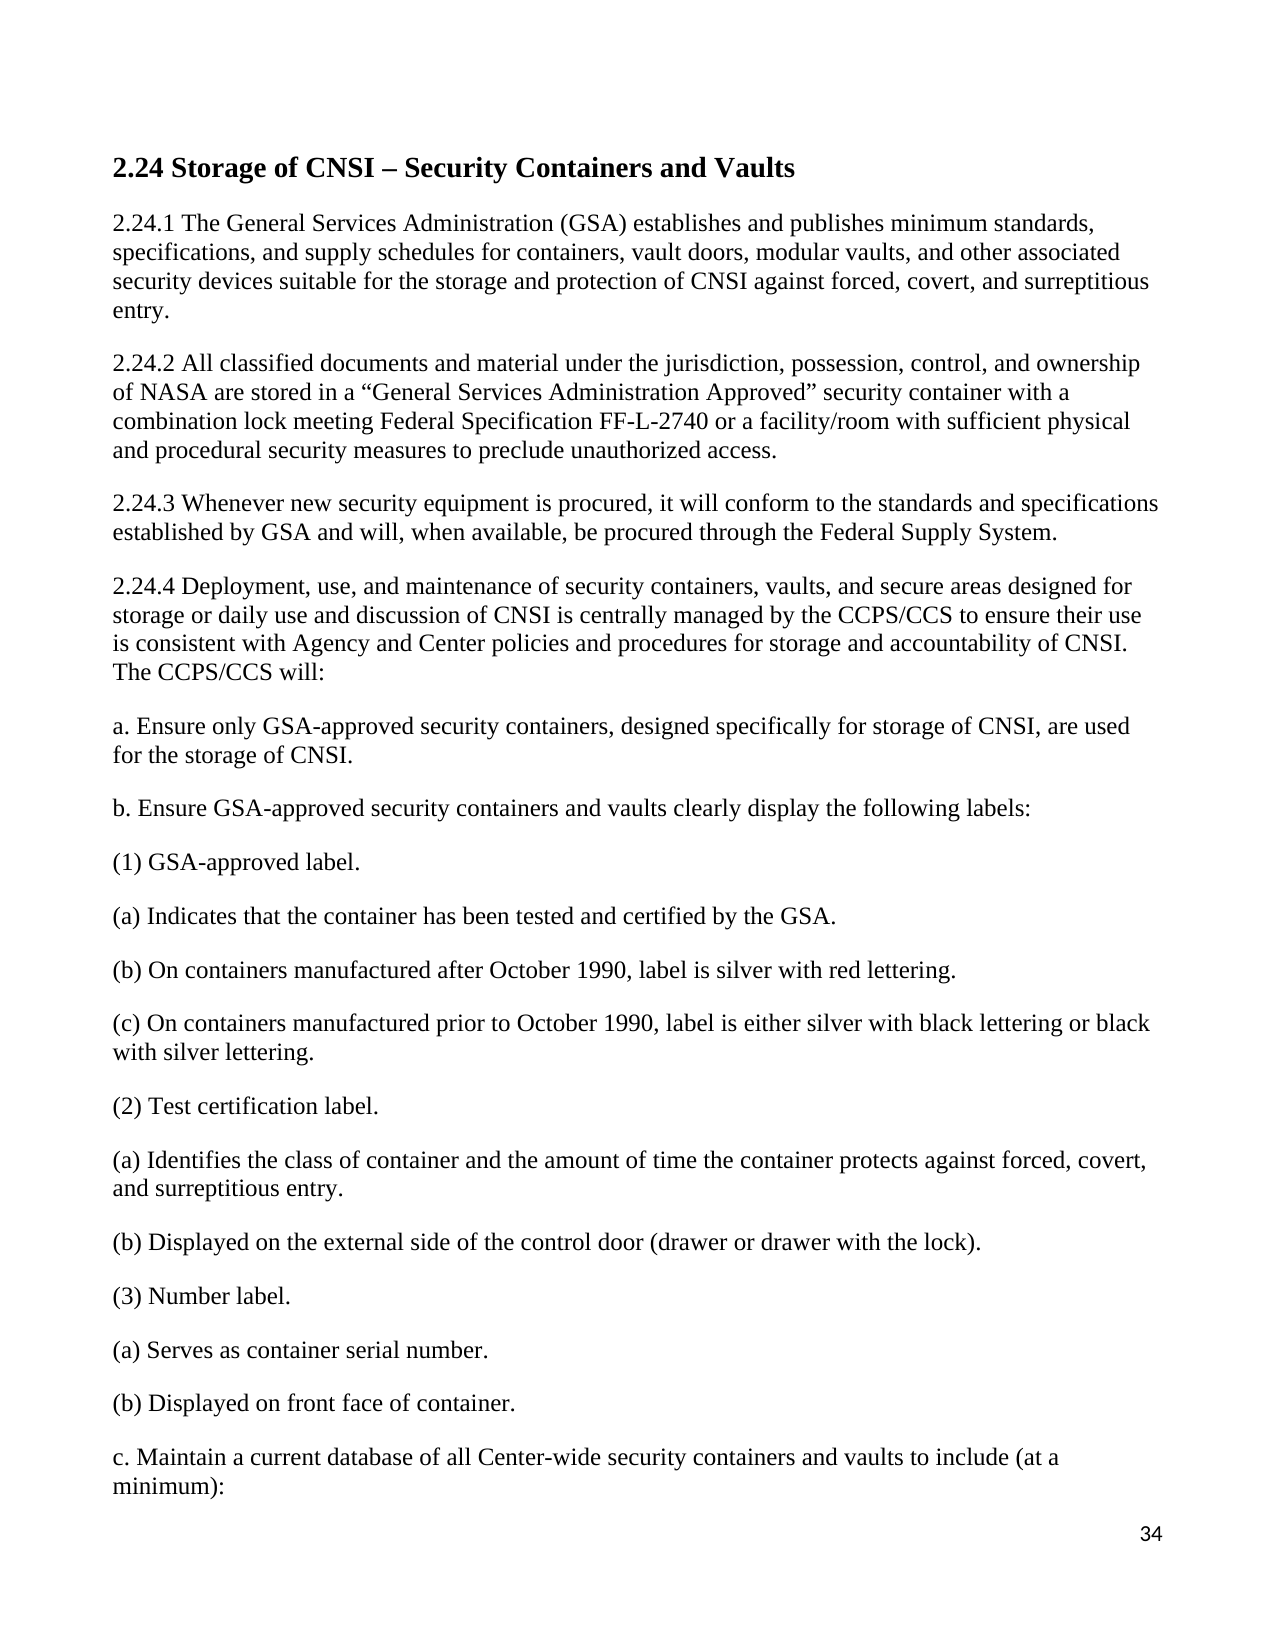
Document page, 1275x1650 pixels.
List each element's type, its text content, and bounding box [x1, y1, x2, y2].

list Test certification label. [112, 1091, 1162, 1120]
text Deployment, use, and maintenance of security containers, vaults, and secure areas designed for storage or daily use and discussion of CNSI is centrally managed by the CCPS/CCS to ensure their use is consistent with Agency and Center policies and procedures for storage and accountability of CNSI. The CCPS/CCS will: [112, 571, 1162, 686]
text Whenever new security equipment is procured, it will conform to the standards and specifications established by GSA and will, when available, be procured through the Federal Supply System. [112, 488, 1162, 546]
list Ensure GSA-approved security containers and vaults clearly display the following labels: [112, 793, 1162, 822]
list Number label. [112, 1281, 1162, 1310]
list Ensure only GSA-approved security containers, designed specifically for storage of CNSI, are used for the storage of CNSI. [112, 711, 1162, 768]
list On containers manufactured after October 1990, label is silver with red lettering. [112, 955, 1162, 983]
list Displayed on the external side of the control door (drawer or drawer with the lock). [112, 1227, 1162, 1256]
list (a) Serves as container serial number. [112, 1335, 1162, 1363]
list (b) Displayed on front face of container. [112, 1388, 1162, 1417]
text The General Services Administration (GSA) establishes and publishes minimum standards, specifications, and supply schedules for containers, vault doors, modular vaults, and other associated security devices suitable for the storage and protection of CNSI against forced, covert, and surreptitious entry. [112, 208, 1162, 323]
list Indicates that the container has been tested and certified by the GSA. [112, 901, 1162, 930]
list Identifies the class of container and the amount of time the container protects against forced, covert, and surreptitious entry. [112, 1145, 1162, 1202]
list Maintain a current database of all Center-wide security containers and vaults to include (at a minimum): [112, 1442, 1162, 1500]
text All classified documents and material under the jurisdiction, possession, control, and ownership of NASA are stored in a “General Services Administration Approved” security container with a combination lock meeting Federal Specification FF-L-2740 or a facility/room with sufficient physical and procedural security measures to preclude unauthorized access. [112, 348, 1162, 463]
list GSA-approved label. [112, 847, 1162, 876]
list On containers manufactured prior to October 1990, label is either silver with black lettering or black with silver lettering. [112, 1008, 1162, 1066]
subtitle Storage of CNSI – Security Containers and Vaults [112, 150, 1162, 183]
